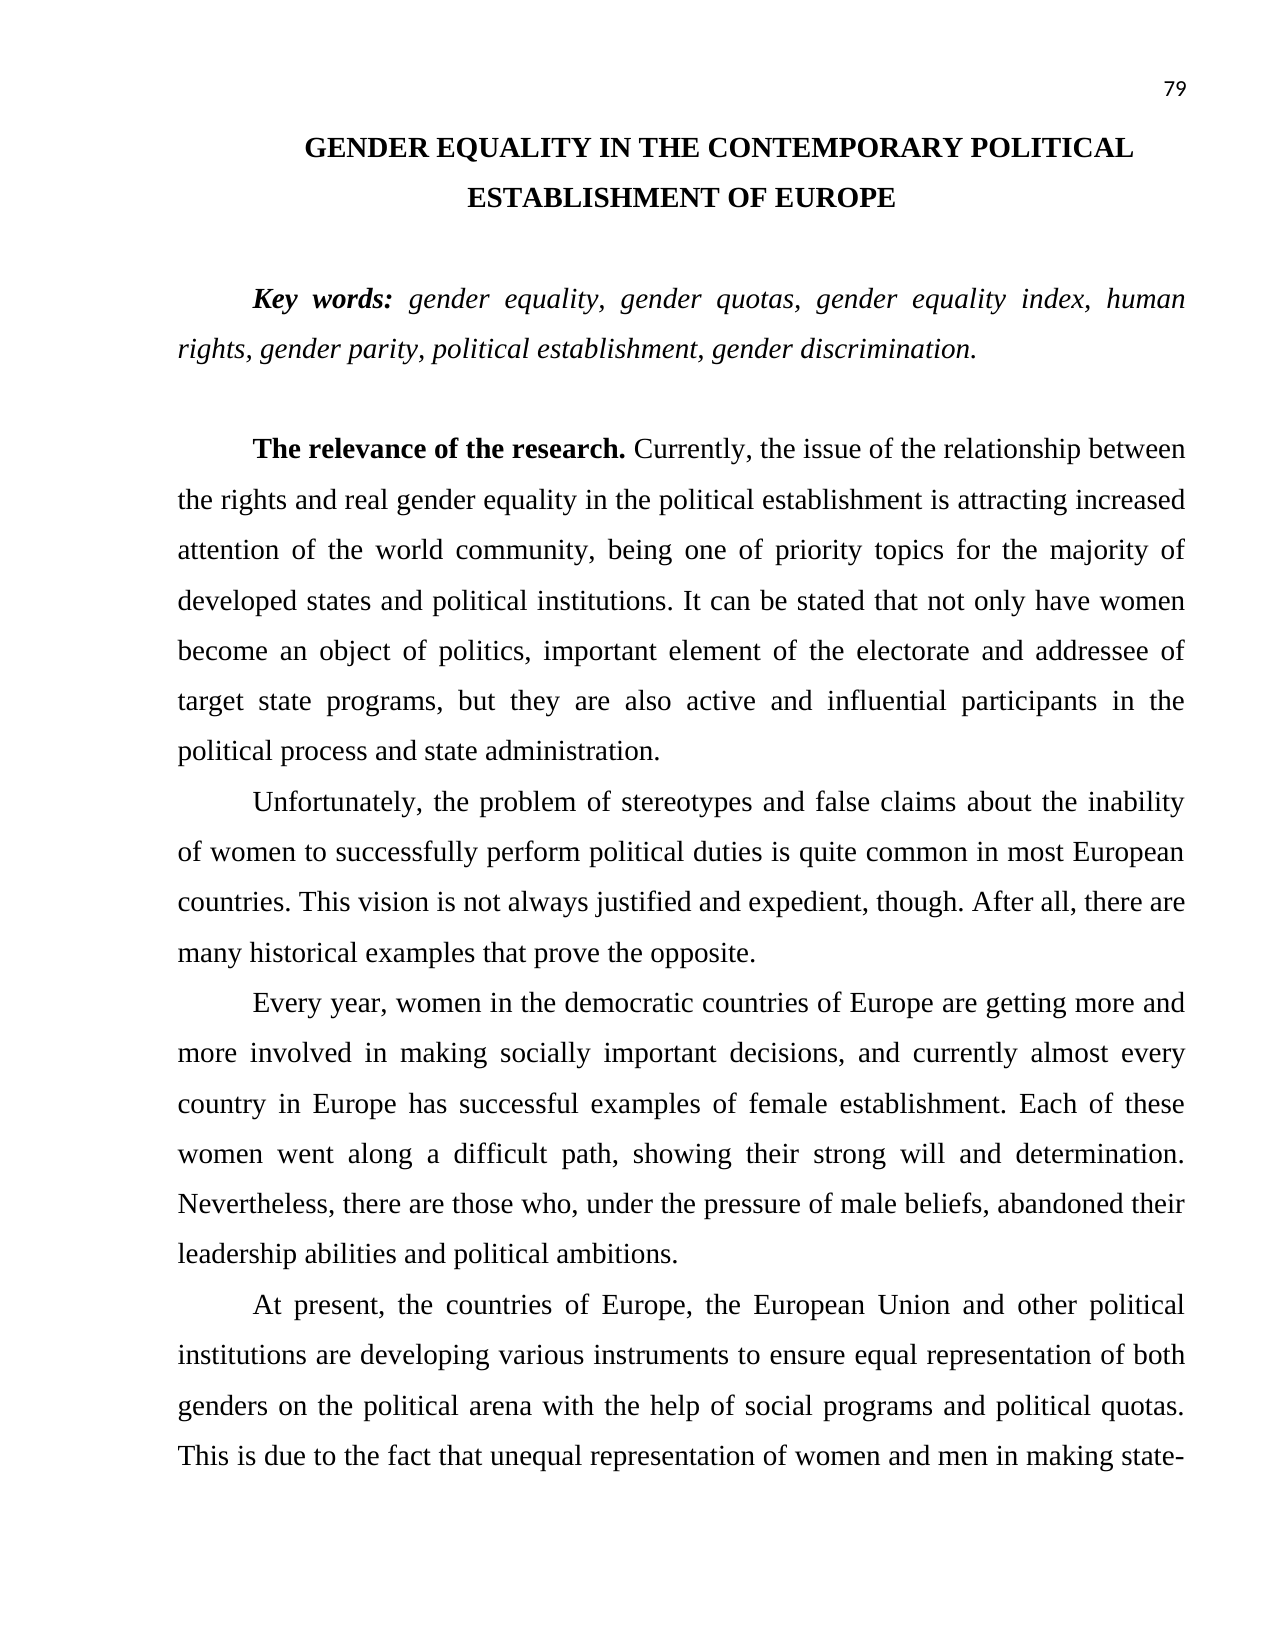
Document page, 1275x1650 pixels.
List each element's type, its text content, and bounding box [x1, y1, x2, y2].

text GENDER EQUALITY IN THE CONTEMPORARY POLITICAL ESTABLISHMENT OF EUROPE [177, 130, 1186, 214]
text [177, 1287, 1186, 1471]
text Key words: gender equality, gender quotas, gender equality index, human rights, gender parity, political establishment, gender discrimination. [177, 281, 1186, 364]
text The relevance of the research. Currently, the issue of the relationship between the rights and real gender equality in the political establishment is attracting increased attention of the world community, being one of priority topics for the majority of developed states and political institutions. It can be stated that not only have women become an object of politics, important element of the electorate and addressee of target state programs, but they are also active and influential participants in the political process and state administration. [177, 432, 1186, 767]
text Every year, women in the democratic countries of Europe are getting more and more involved in making socially important decisions, and currently almost every country in Europe has successful examples of female establishment. Each of these women went along a difficult path, showing their strong will and determination. Nevertheless, there are those who, under the pressure of male beliefs, abandoned their leadership abilities and political ambitions. [177, 985, 1186, 1270]
text Unfortunately, the problem of stereotypes and false claims about the inability of women to successfully perform political duties is quite common in most European countries. This vision is not always justified and expedient, though. After all, there are many historical examples that prove the opposite. [177, 784, 1186, 968]
